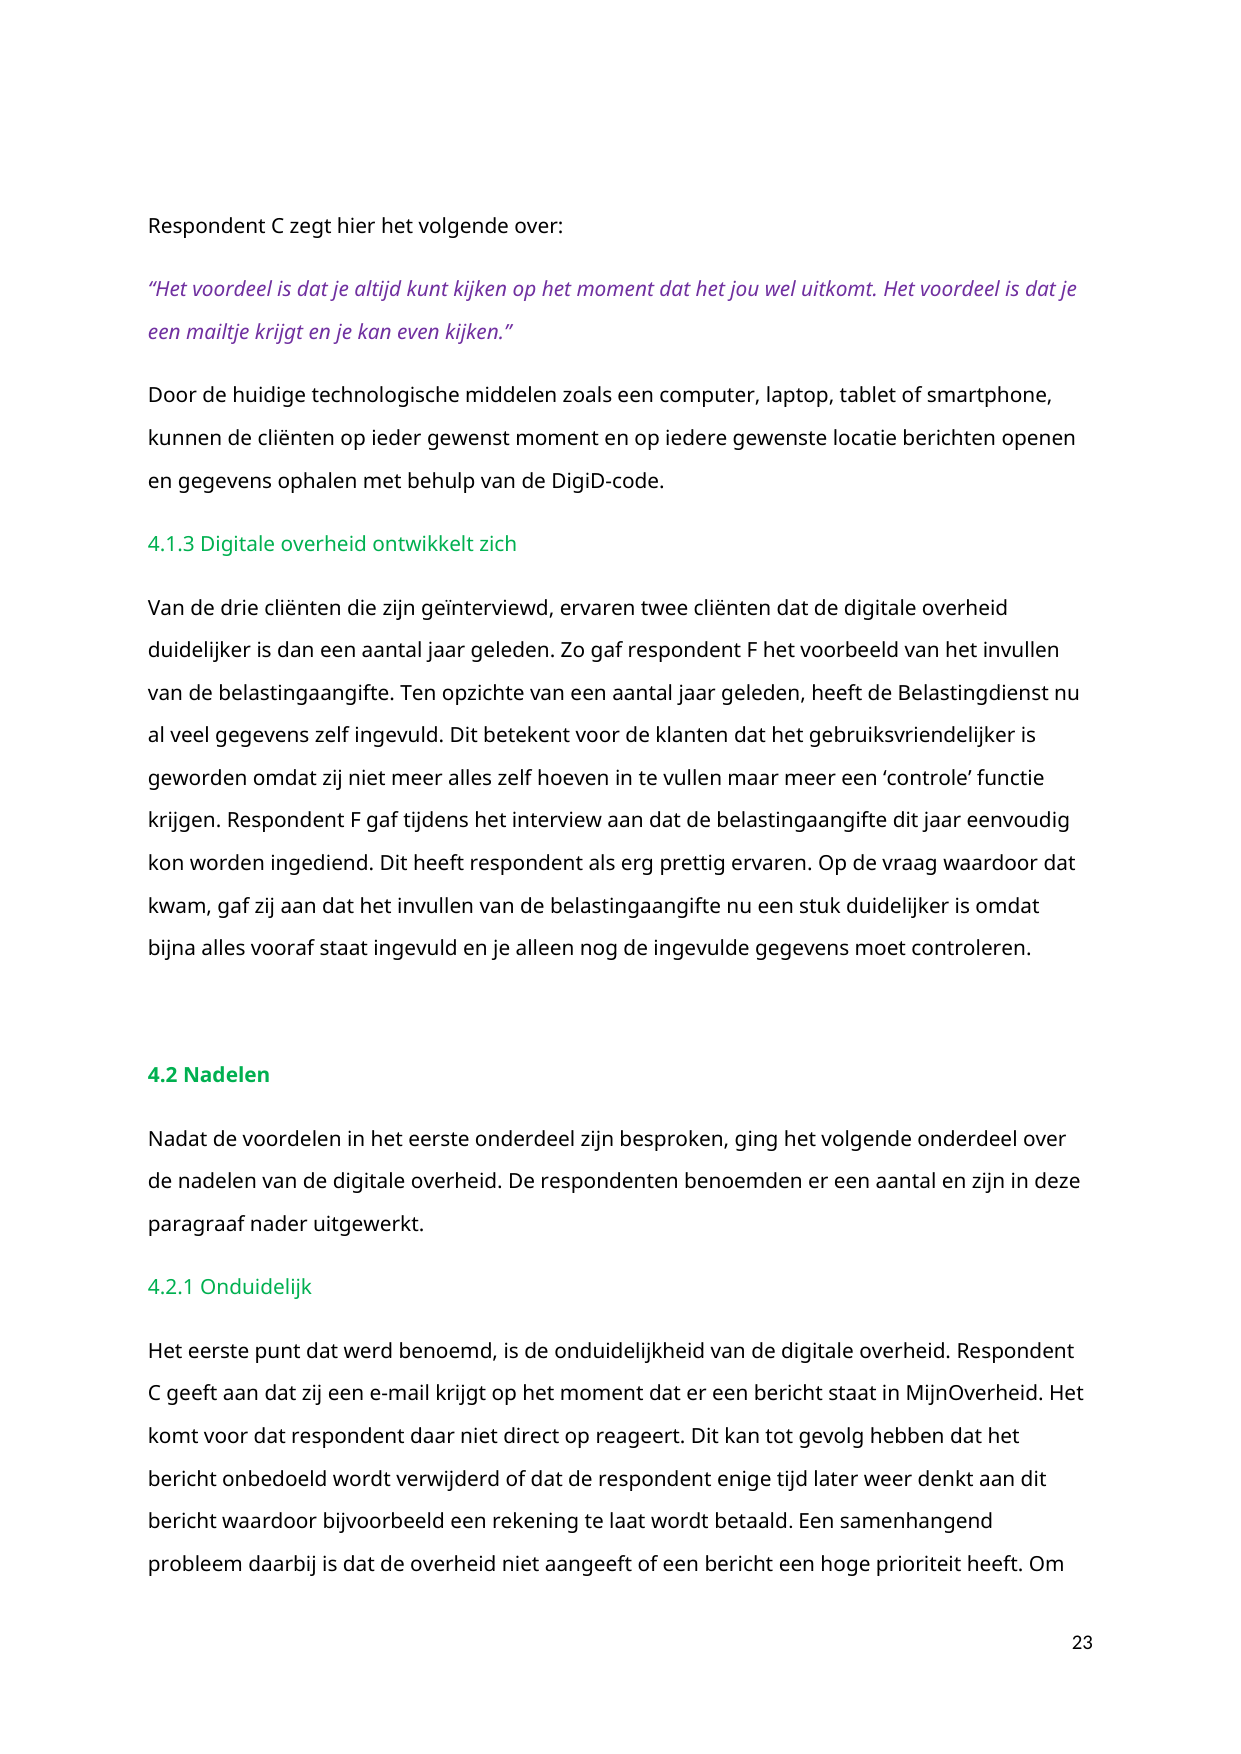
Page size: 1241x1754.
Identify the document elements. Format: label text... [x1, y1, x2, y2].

text “Het voordeel is dat je altijd kunt kijken op het moment dat het jou wel uitkomt. Het voordeel is dat je een mailtje krijgt en je kan even kijken.” [148, 274, 1093, 346]
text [148, 1336, 1093, 1577]
text Van de drie cliënten die zijn geïnterviewd, ervaren twee cliënten dat de digitale overheid duidelijker is dan een aantal jaar geleden. Zo gaf respondent F het voorbeeld van het invullen van de belastingaangifte. Ten opzichte van een aantal jaar geleden, heeft de Belastingdienst nu al veel gegevens zelf ingevuld. Dit betekent voor de klanten dat het gebruiksvriendelijker is geworden omdat zij niet meer alles zelf hoeven in te vullen maar meer een ‘controle’ functie krijgen. Respondent F gaf tijdens het interview aan dat de belastingaangifte dit jaar eenvoudig kon worden ingediend. Dit heeft respondent als erg prettig ervaren. Op de vraag waardoor dat kwam, gaf zij aan dat het invullen van de belastingaangifte nu een stuk duidelijker is omdat bijna alles vooraf staat ingevuld en je alleen nog de ingevulde gegevens moet controleren. [148, 593, 1093, 962]
text 4.2 Nadelen [148, 1060, 1093, 1089]
text Door de huidige technologische middelen zoals een computer, laptop, tablet of smartphone, kunnen de cliënten op ieder gewenst moment en op iedere gewenste locatie berichten openen en gegevens ophalen met behulp van de DigiD-code. [148, 381, 1093, 494]
text 4.2.1 Onduidelijk [148, 1272, 1093, 1301]
text Nadat de voordelen in het eerste onderdeel zijn besproken, ging het volgende onderdeel over de nadelen van de digitale overheid. De respondenten benoemden er een aantal en zijn in deze paragraaf nader uitgewerkt. [148, 1124, 1093, 1237]
text 4.1.3 Digitale overheid ontwikkelt zich [148, 529, 1093, 558]
text Respondent C zegt hier het volgende over: [148, 211, 1093, 239]
